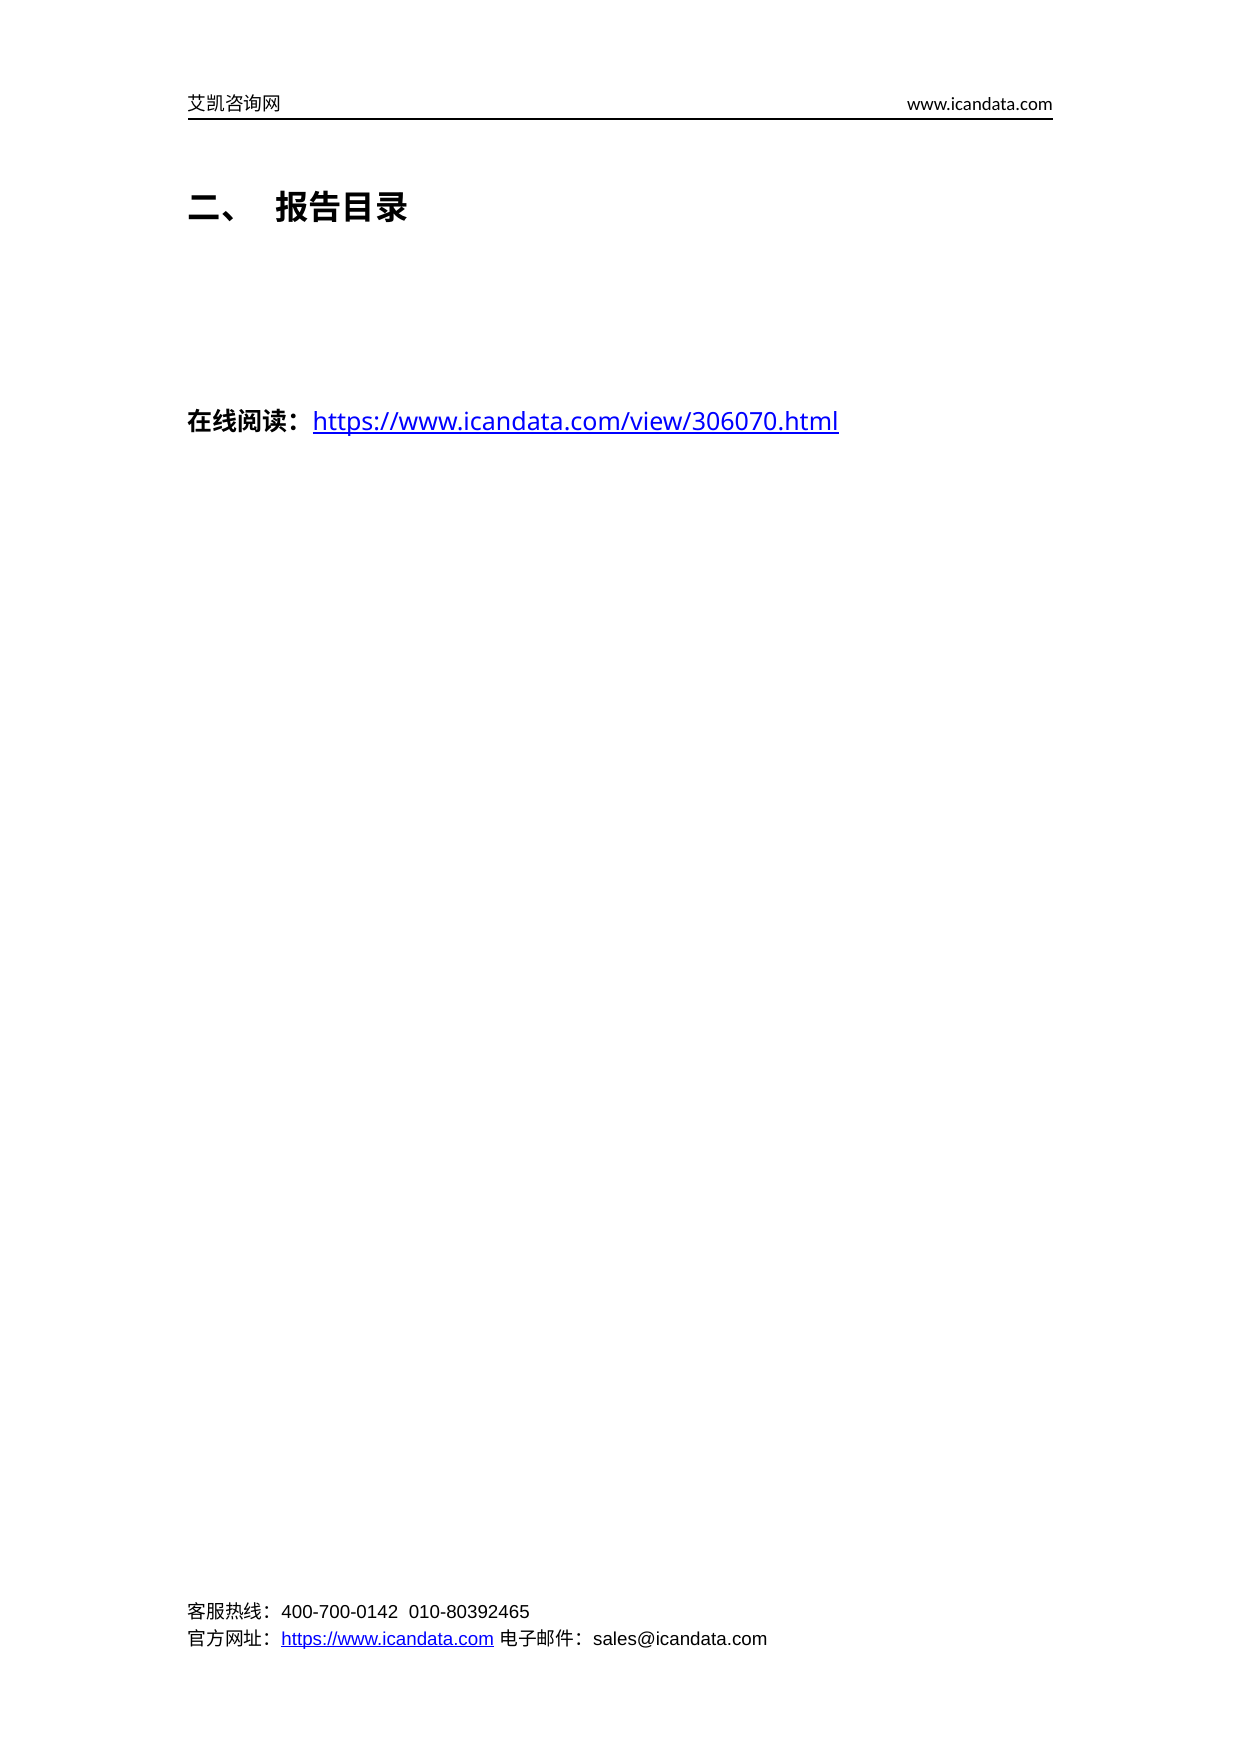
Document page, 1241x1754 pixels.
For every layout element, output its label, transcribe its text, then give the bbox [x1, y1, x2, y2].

text 在线阅读：https://www.icandata.com/view/306070.html [187, 387, 1053, 452]
subtitle 报告目录 [187, 172, 1053, 237]
